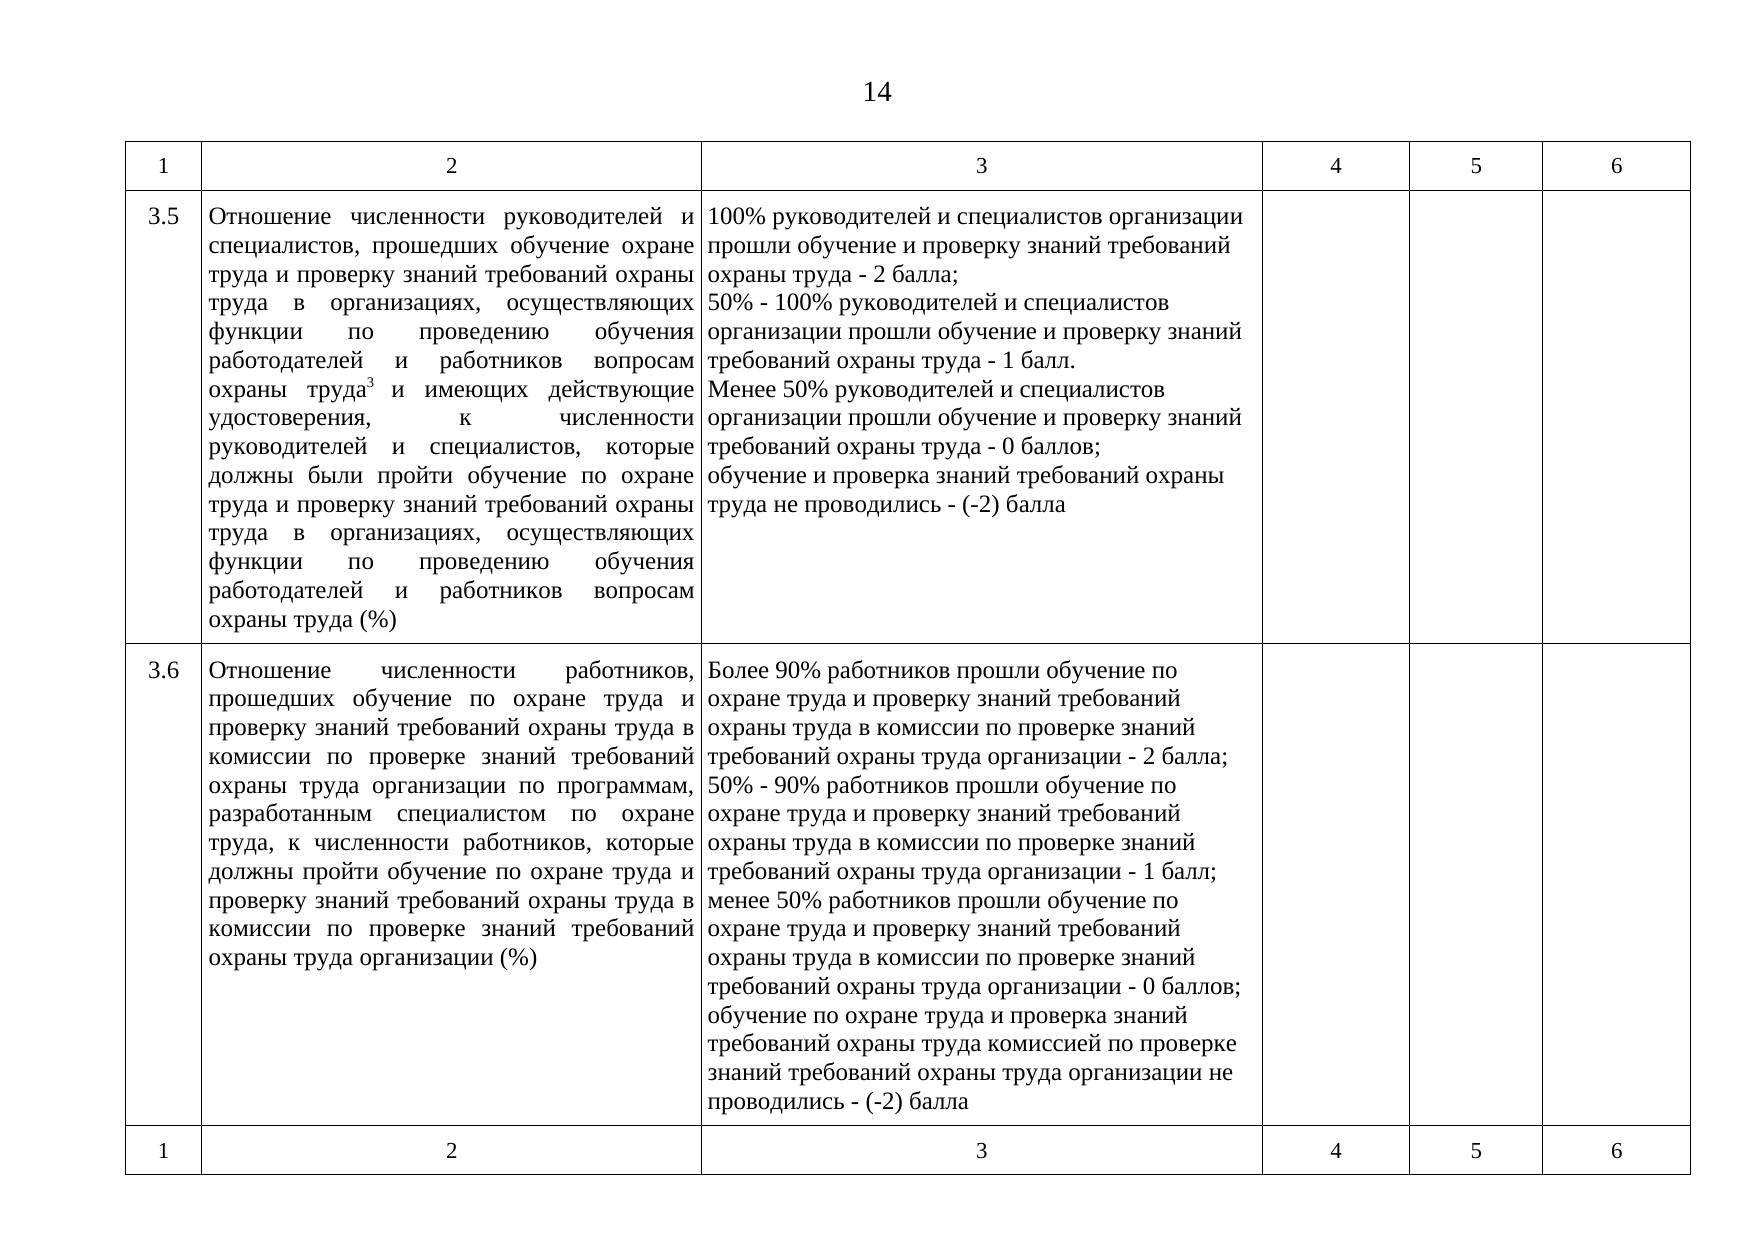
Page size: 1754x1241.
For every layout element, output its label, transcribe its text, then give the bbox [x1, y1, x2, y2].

table_cell [1263, 644, 1409, 1125]
table_cell 3 [702, 1126, 1262, 1174]
table_cell Более 90% работников прошли обучение по охране труда и проверку знаний требований охраны труда в комиссии по проверке знаний требований охраны труда организации - 2 балла; 50% - 90% работников прошли обучение по охране труда и проверку знаний требований охраны труда в комиссии по проверке знаний требований охраны труда организации - 1 балл; менее 50% работников прошли обучение по охране труда и проверку знаний требований охраны труда в комиссии по проверке знаний требований охраны труда организации - 0 баллов; обучение по охране труда и проверка знаний требований охраны труда комиссией по проверке знаний требований охраны труда организации не проводились - (-2) балла [702, 644, 1262, 1125]
table_cell 100% руководителей и специалистов организации прошли обучение и проверку знаний требований охраны труда - 2 балла; 50% - 100% руководителей и специалистов организации прошли обучение и проверку знаний требований охраны труда - 1 балл. Менее 50% руководителей и специалистов организации прошли обучение и проверку знаний требований охраны труда - 0 баллов; обучение и проверка знаний требований охраны труда не проводились - (-2) балла [702, 191, 1262, 643]
table_cell 6 [1543, 142, 1690, 189]
table_cell 3 [702, 142, 1262, 189]
table_cell 1 [126, 1126, 201, 1174]
table_cell [1543, 191, 1690, 643]
table_cell Отношение численности работников, прошедших обучение по охране труда и проверку знаний требований охраны труда в комиссии по проверке знаний требований охраны труда организации по программам, разработанным специалистом по охране труда, к численности работников, которые должны пройти обучение по охране труда и проверку знаний требований охраны труда в комиссии по проверке знаний требований охраны труда организации (%) [202, 644, 701, 1125]
table_cell [1263, 191, 1409, 643]
table_cell 2 [202, 142, 701, 189]
table_cell 6 [1543, 1126, 1690, 1174]
table_cell 5 [1410, 1126, 1542, 1174]
table_cell [1410, 191, 1542, 643]
table_cell 3.6 [126, 644, 201, 1125]
table_cell [1543, 644, 1690, 1125]
table_cell 4 [1263, 1126, 1409, 1174]
table_cell [1410, 644, 1542, 1125]
table_cell 4 [1263, 142, 1409, 189]
table_cell 3.5 [126, 191, 201, 643]
table_cell Отношение численности руководителей и специалистов, прошедших обучение охране труда и проверку знаний требований охраны труда в организациях, осуществляющих функции по проведению обучения работодателей и работников вопросам охраны труда3 и имеющих действующие удостоверения, к численности руководителей и специалистов, которые должны были пройти обучение по охране труда и проверку знаний требований охраны труда в организациях, осуществляющих функции по проведению обучения работодателей и работников вопросам охраны труда (%) [202, 191, 701, 643]
table_cell 5 [1410, 142, 1542, 189]
table_cell 1 [126, 142, 201, 189]
table_cell 2 [202, 1126, 701, 1174]
